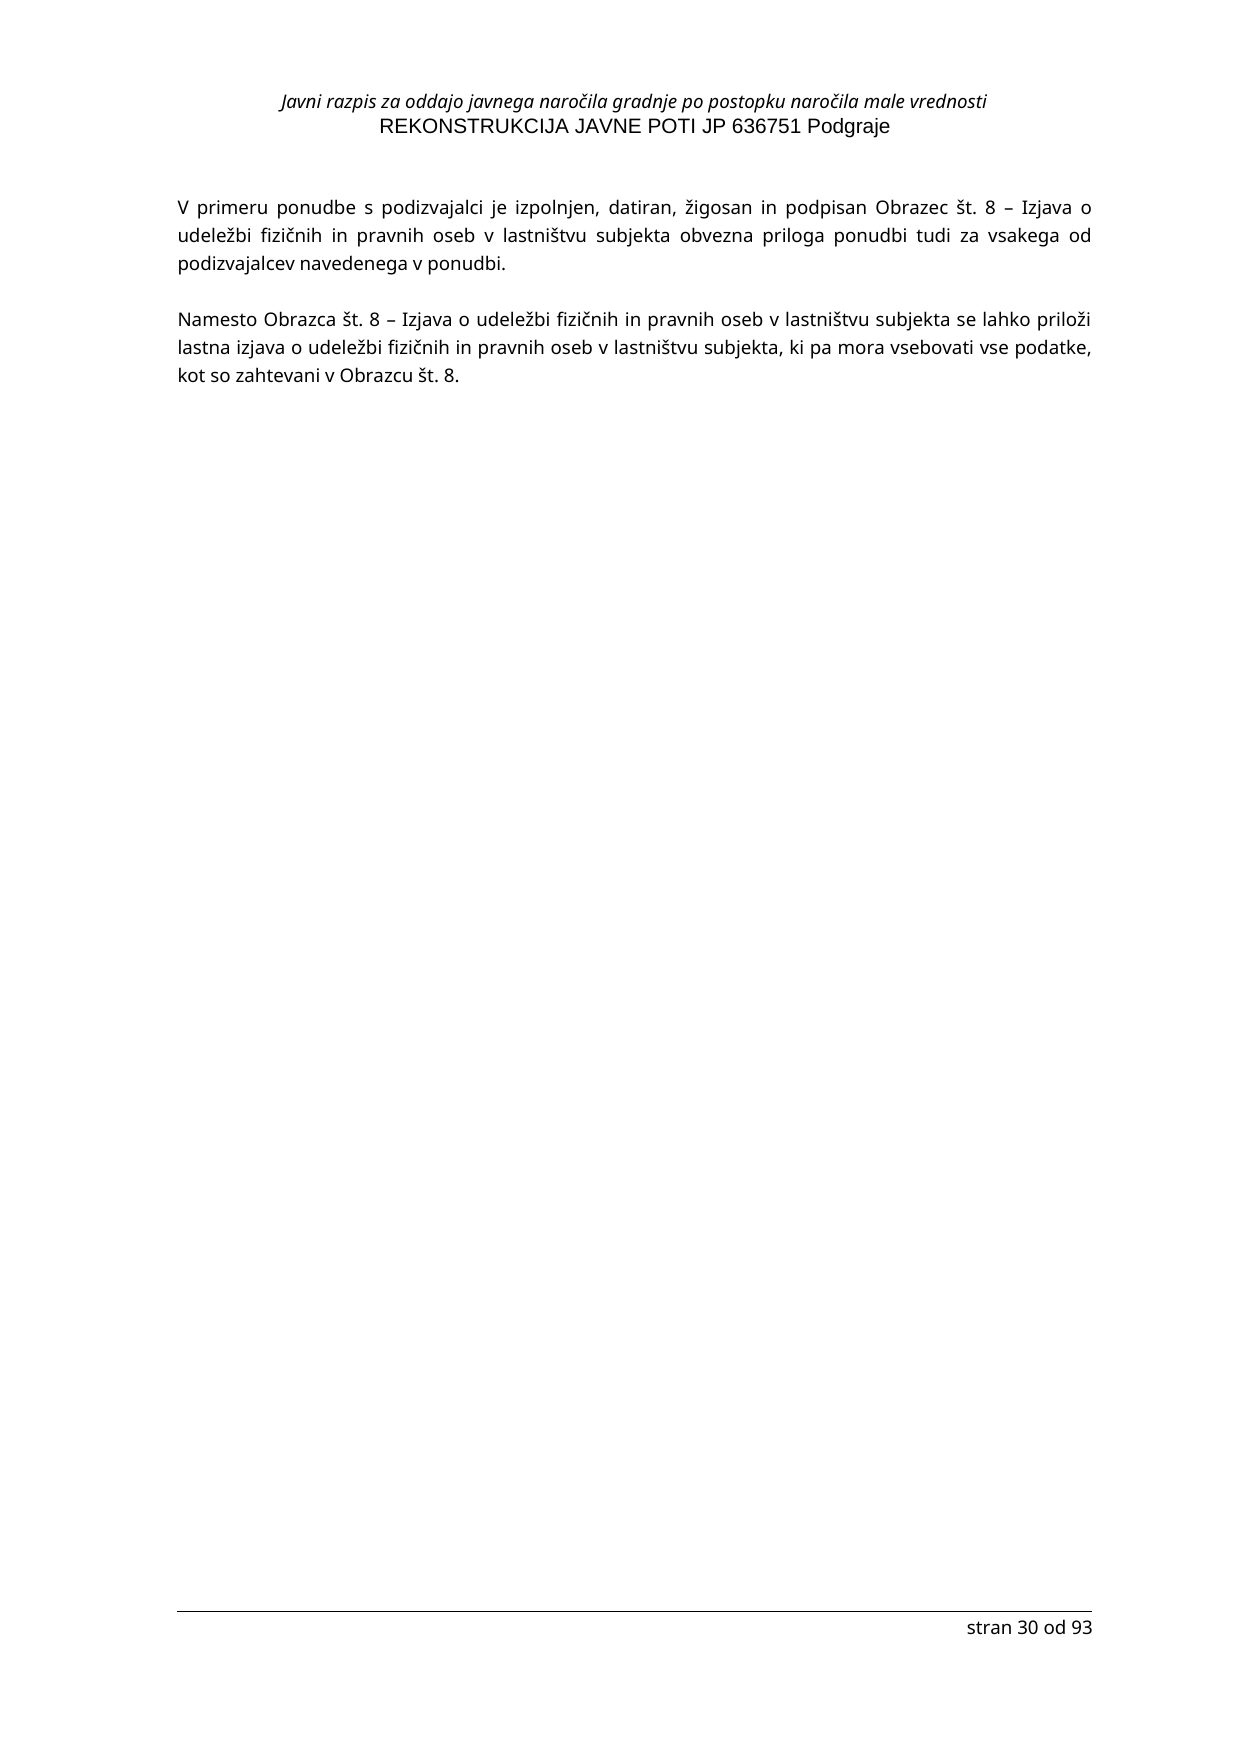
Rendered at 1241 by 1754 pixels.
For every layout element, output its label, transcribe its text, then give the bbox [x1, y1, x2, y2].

list V primeru ponudbe s podizvajalci je izpolnjen, datiran, žigosan in podpisan Obrazec št. 8 – Izjava o udeležbi fizičnih in pravnih oseb v lastništvu subjekta obvezna priloga ponudbi tudi za vsakega od podizvajalcev navedenega v ponudbi. [177, 194, 1092, 276]
list Namesto Obrazca št. 8 – Izjava o udeležbi fizičnih in pravnih oseb v lastništvu subjekta se lahko priloži lastna izjava o udeležbi fizičnih in pravnih oseb v lastništvu subjekta, ki pa mora vsebovati vse podatke, kot so zahtevani v Obrazcu št. 8. [177, 307, 1092, 388]
